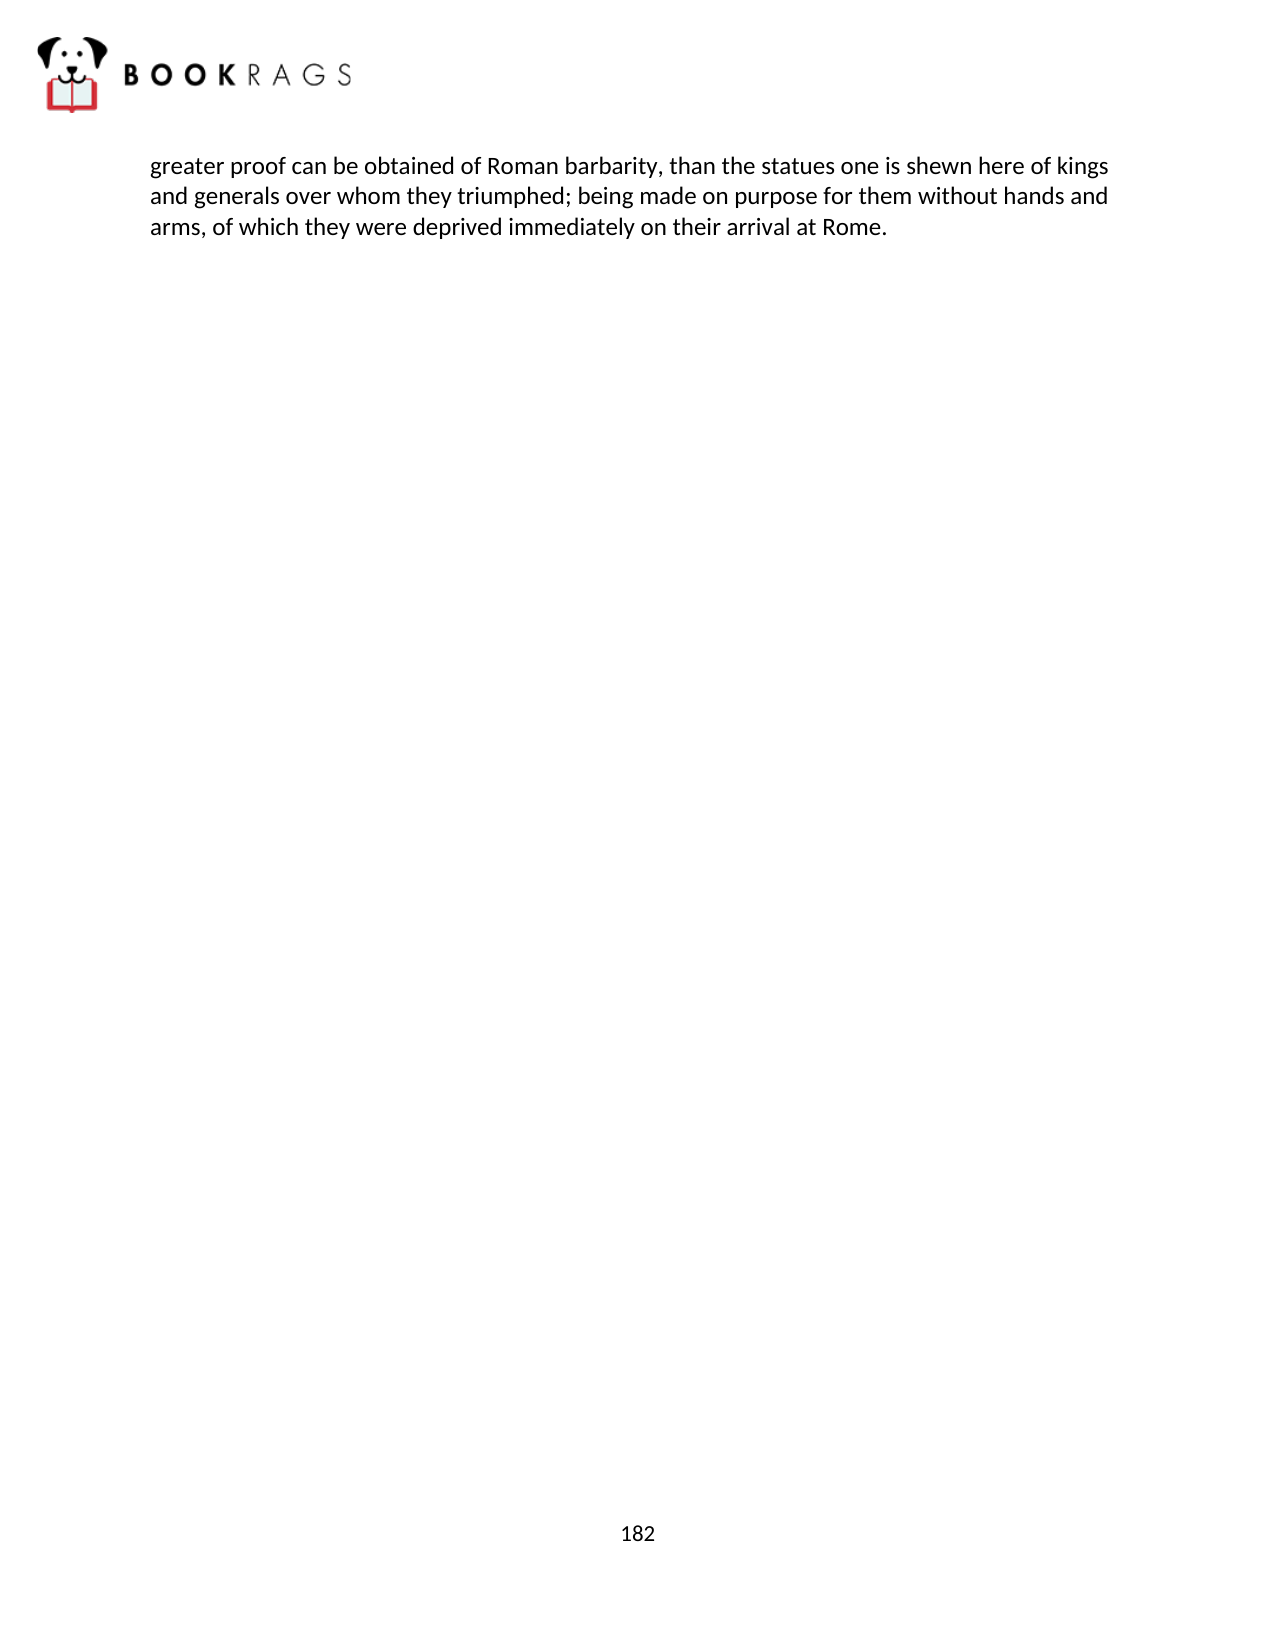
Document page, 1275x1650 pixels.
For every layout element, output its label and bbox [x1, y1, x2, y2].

text [150, 150, 1125, 242]
picture [37, 37, 351, 113]
